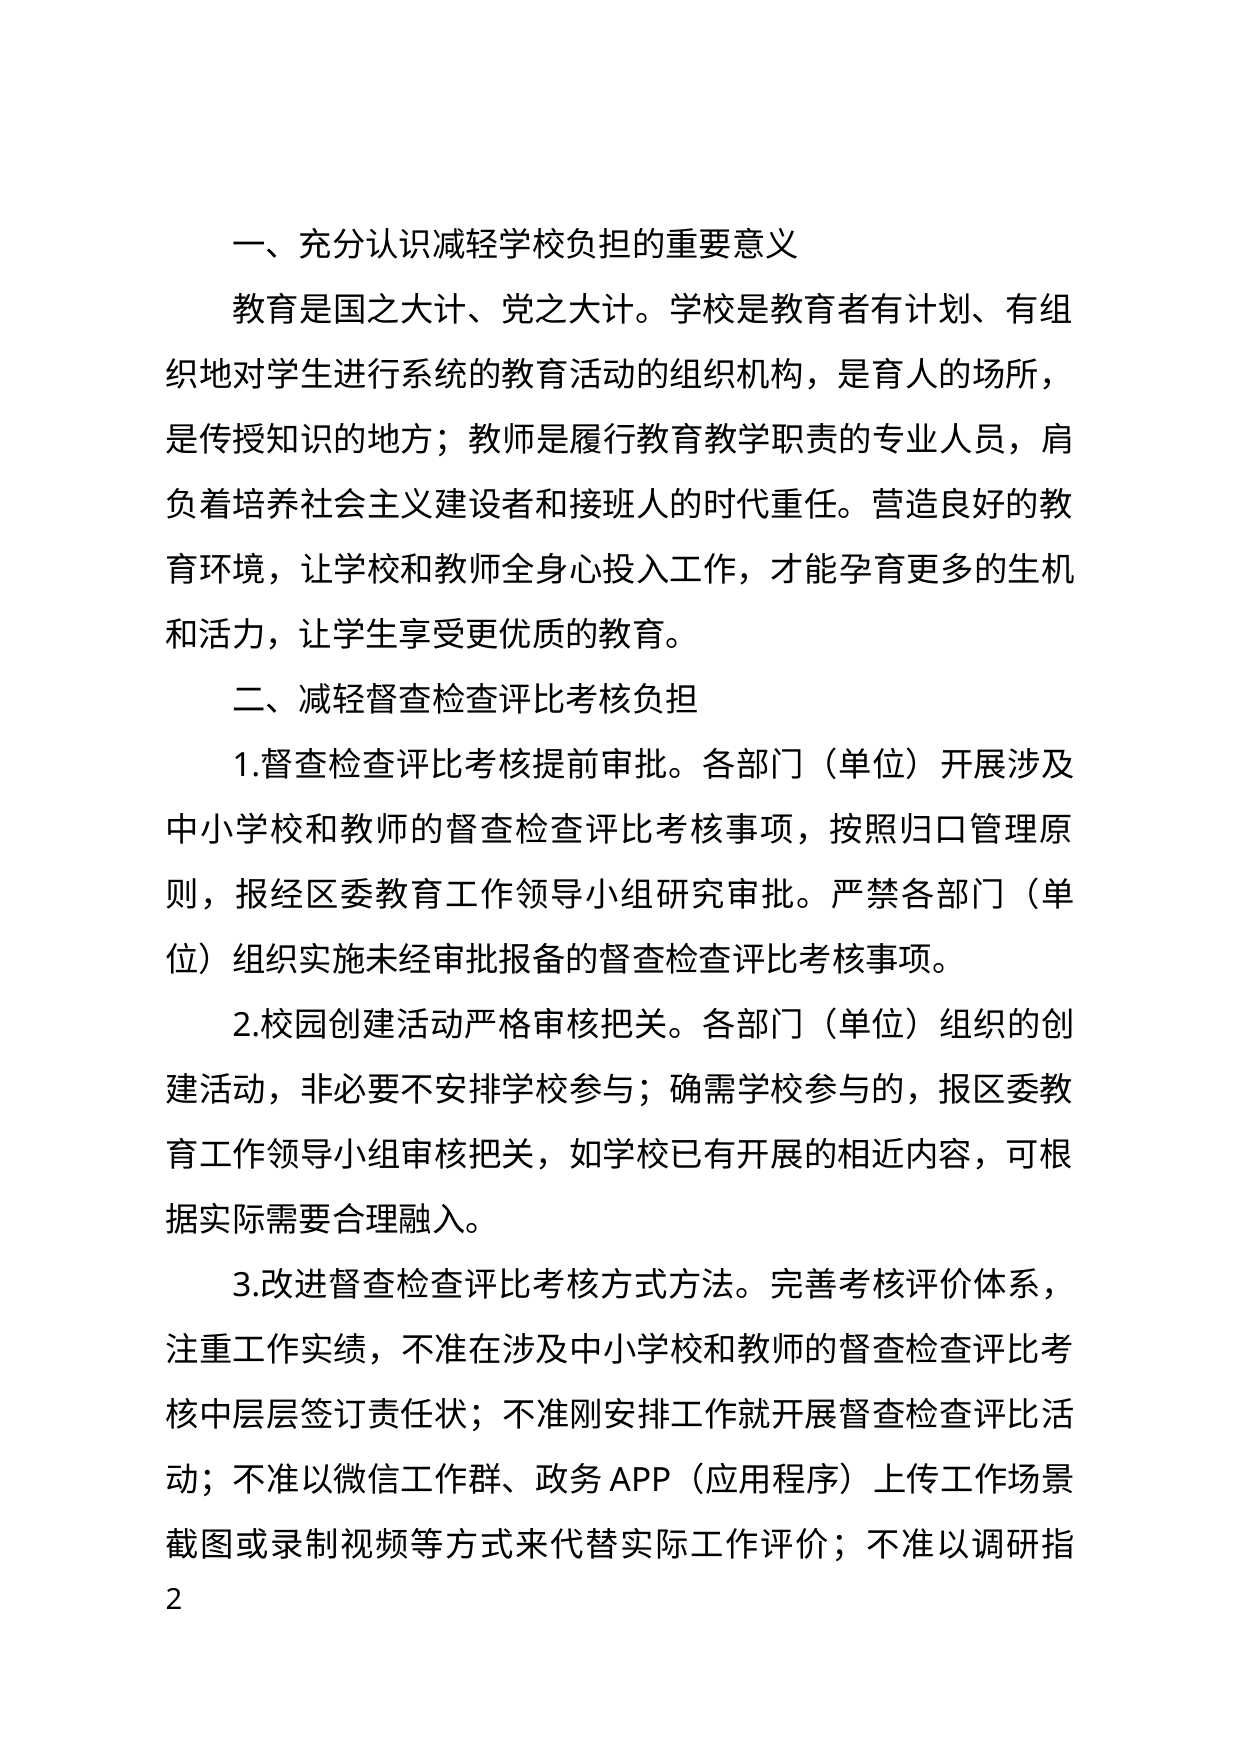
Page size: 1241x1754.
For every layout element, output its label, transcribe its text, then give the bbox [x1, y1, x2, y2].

text 一、充分认识减轻学校负担的重要意义 [165, 209, 1075, 274]
text 教育是国之大计、党之大计。学校是教育者有计划、有组织地对学生进行系统的教育活动的组织机构，是育人的场所，是传授知识的地方；教师是履行教育教学职责的专业人员，肩负着培养社会主义建设者和接班人的时代重任。营造良好的教育环境，让学校和教师全身心投入工作，才能孕育更多的生机和活力，让学生享受更优质的教育。 [165, 274, 1075, 664]
list 2.校园创建活动严格审核把关。各部门（单位）组织的创建活动，非必要不安排学校参与；确需学校参与的，报区委教育工作领导小组审核把关，如学校已有开展的相近内容，可根据实际需要合理融入。 [165, 989, 1075, 1249]
list 1.督查检查评比考核提前审批。各部门（单位）开展涉及中小学校和教师的督查检查评比考核事项，按照归口管理原则，报经区委教育工作领导小组研究审批。严禁各部门（单位）组织实施未经审批报备的督查检查评比考核事项。 [165, 729, 1075, 989]
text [165, 1249, 1075, 1574]
text 二、减轻督查检查评比考核负担 [165, 664, 1075, 729]
